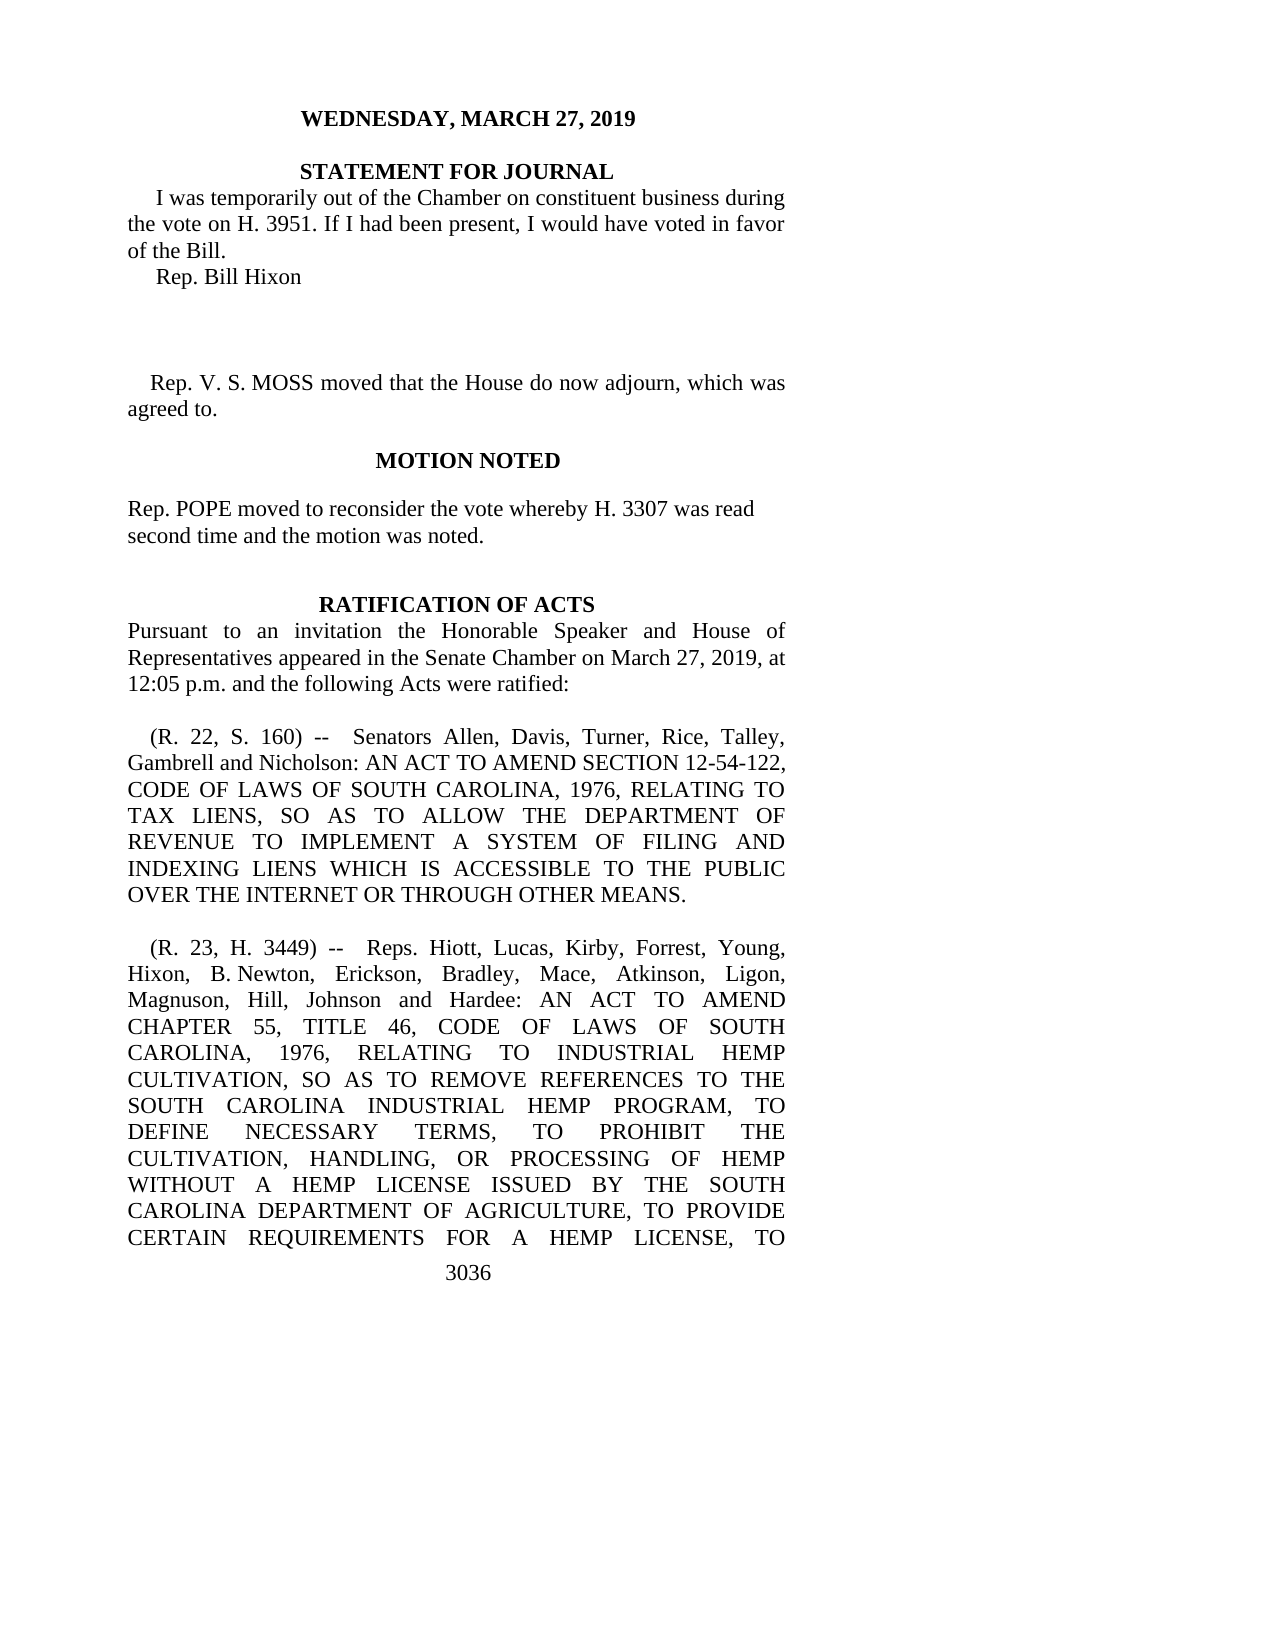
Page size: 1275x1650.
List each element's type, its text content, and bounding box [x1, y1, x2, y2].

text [127, 184, 786, 263]
text Pursuant to an invitation the Honorable Speaker and House of Representatives appeared in the Senate Chamber on March 27, 2019, at 12:05 p.m. and the following Acts were ratified: [127, 618, 786, 697]
text Rep. POPE moved to reconsider the vote whereby H. 3307 was read second time and the motion was noted. [127, 496, 786, 548]
text Rep. V. S. MOSS moved that the House do now adjourn, which was agreed to. [127, 368, 786, 421]
text RATIFICATION OF ACTS [127, 591, 786, 618]
text (R. 22, S. 160) -- Senators Allen, Davis, Turner, Rice, Talley, Gambrell and Nicholson: AN ACT TO AMEND SECTION 12-54-122, CODE OF LAWS OF SOUTH CAROLINA, 1976, RELATING TO TAX LIENS, SO AS TO ALLOW THE DEPARTMENT OF REVENUE TO IMPLEMENT A SYSTEM OF FILING AND INDEXING LIENS WHICH IS ACCESSIBLE TO THE PUBLIC OVER THE INTERNET OR THROUGH OTHER MEANS. [127, 723, 786, 907]
title STATEMENT FOR JOURNAL [127, 158, 786, 184]
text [127, 934, 786, 1250]
text MOTION NOTED [127, 448, 786, 474]
text Rep. Bill Hixon [127, 263, 786, 289]
